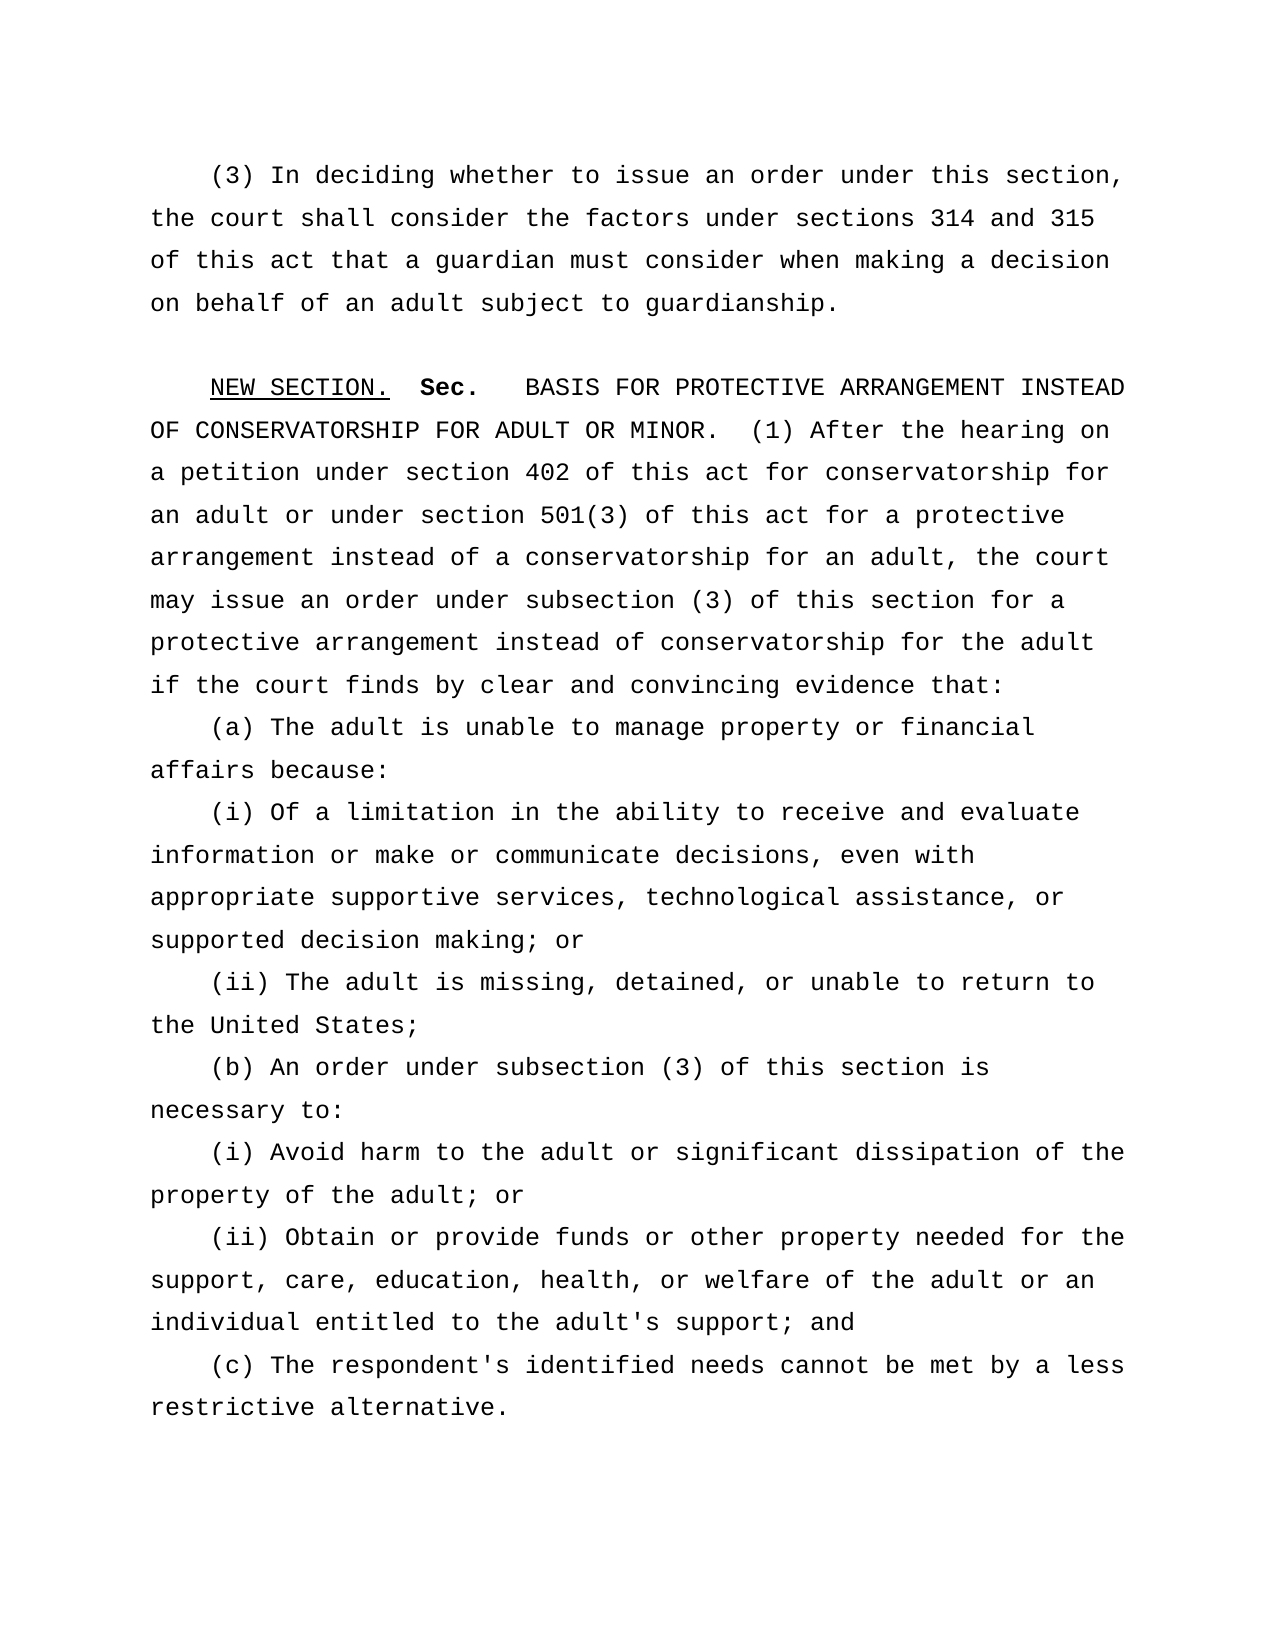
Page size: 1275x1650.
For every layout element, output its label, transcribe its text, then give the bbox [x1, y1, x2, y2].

text (c) The respondent's identified needs cannot be met by a less restrictive alternative. [150, 1339, 1125, 1424]
text NEW SECTION. Sec. BASIS FOR PROTECTIVE ARRANGEMENT INSTEAD OF CONSERVATORSHIP FOR ADULT OR MINOR. (1) After the hearing on a petition under section 402 of this act for conservatorship for an adult or under section 501(3) of this act for a protective arrangement instead of a conservatorship for an adult, the court may issue an order under subsection (3) of this section for a protective arrangement instead of conservatorship for the adult if the court finds by clear and convincing evidence that: [150, 362, 1125, 702]
text (i) Of a limitation in the ability to receive and evaluate information or make or communicate decisions, even with appropriate supportive services, technological assistance, or supported decision making; or [150, 787, 1125, 957]
text (b) An order under subsection (3) of this section is necessary to: [150, 1042, 1125, 1127]
text (i) Avoid harm to the adult or significant dissipation of the property of the adult; or [150, 1127, 1125, 1212]
text (ii) The adult is missing, detained, or unable to return to the United States; [150, 957, 1125, 1042]
text (a) The adult is unable to manage property or financial affairs because: [150, 702, 1125, 787]
text (3) In deciding whether to issue an order under this section, the court shall consider the factors under sections 314 and 315 of this act that a guardian must consider when making a decision on behalf of an adult subject to guardianship. [150, 150, 1125, 320]
text (ii) Obtain or provide funds or other property needed for the support, care, education, health, or welfare of the adult or an individual entitled to the adult's support; and [150, 1212, 1125, 1339]
